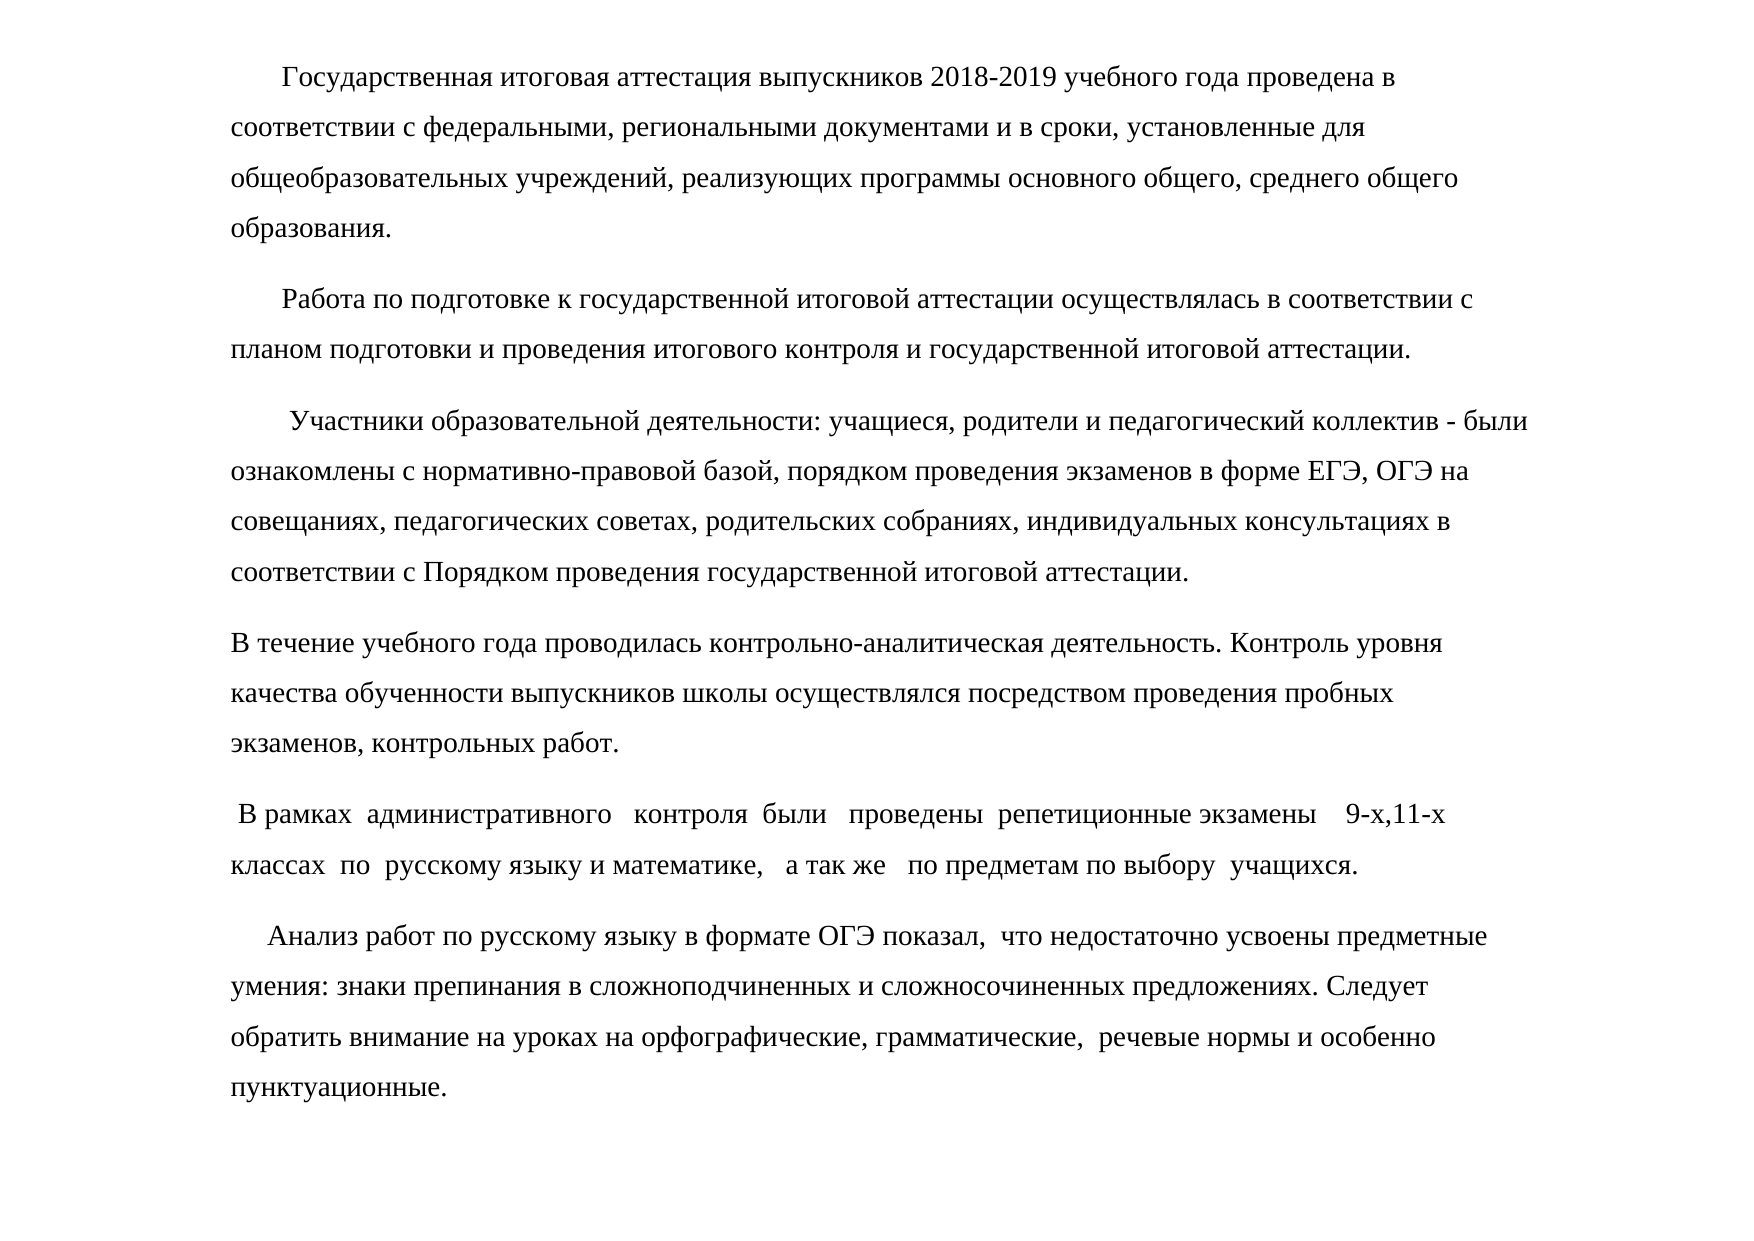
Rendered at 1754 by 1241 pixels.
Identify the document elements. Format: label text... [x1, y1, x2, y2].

text В рамках административного контроля были проведены репетиционные экзамены 9-х,11-х классах по русскому языку и математике, а так же по предметам по выбору учащихся. [230, 797, 1529, 880]
text Анализ работ по русскому языку в формате ОГЭ показал, что недостаточно усвоены предметные умения: знаки препинания в сложноподчиненных и сложносочиненных предложениях. Следует обратить внимание на уроках на орфографические, грамматические, речевые нормы и особенно пунктуационные. [230, 918, 1529, 1102]
text В течение учебного года проводилась контрольно-аналитическая деятельность. Контроль уровня качества обученности выпускников школы осуществлялся посредством проведения пробных экзаменов, контрольных работ. [230, 625, 1529, 759]
text Работа по подготовке к государственной итоговой аттестации осуществлялась в соответствии с планом подготовки и проведения итогового контроля и государственной итоговой аттестации. [230, 281, 1529, 365]
text Государственная итоговая аттестация выпускников 2018-2019 учебного года проведена в соответствии с федеральными, региональными документами и в сроки, установленные для общеобразовательных учреждений, реализующих программы основного общего, среднего общего образования. [230, 59, 1529, 244]
text Участники образовательной деятельности: учащиеся, родители и педагогический коллектив - были ознакомлены с нормативно-правовой базой, порядком проведения экзаменов в форме ЕГЭ, ОГЭ на совещаниях, педагогических советах, родительских собраниях, индивидуальных консультациях в соответствии с Порядком проведения государственной итоговой аттестации. [230, 403, 1529, 587]
